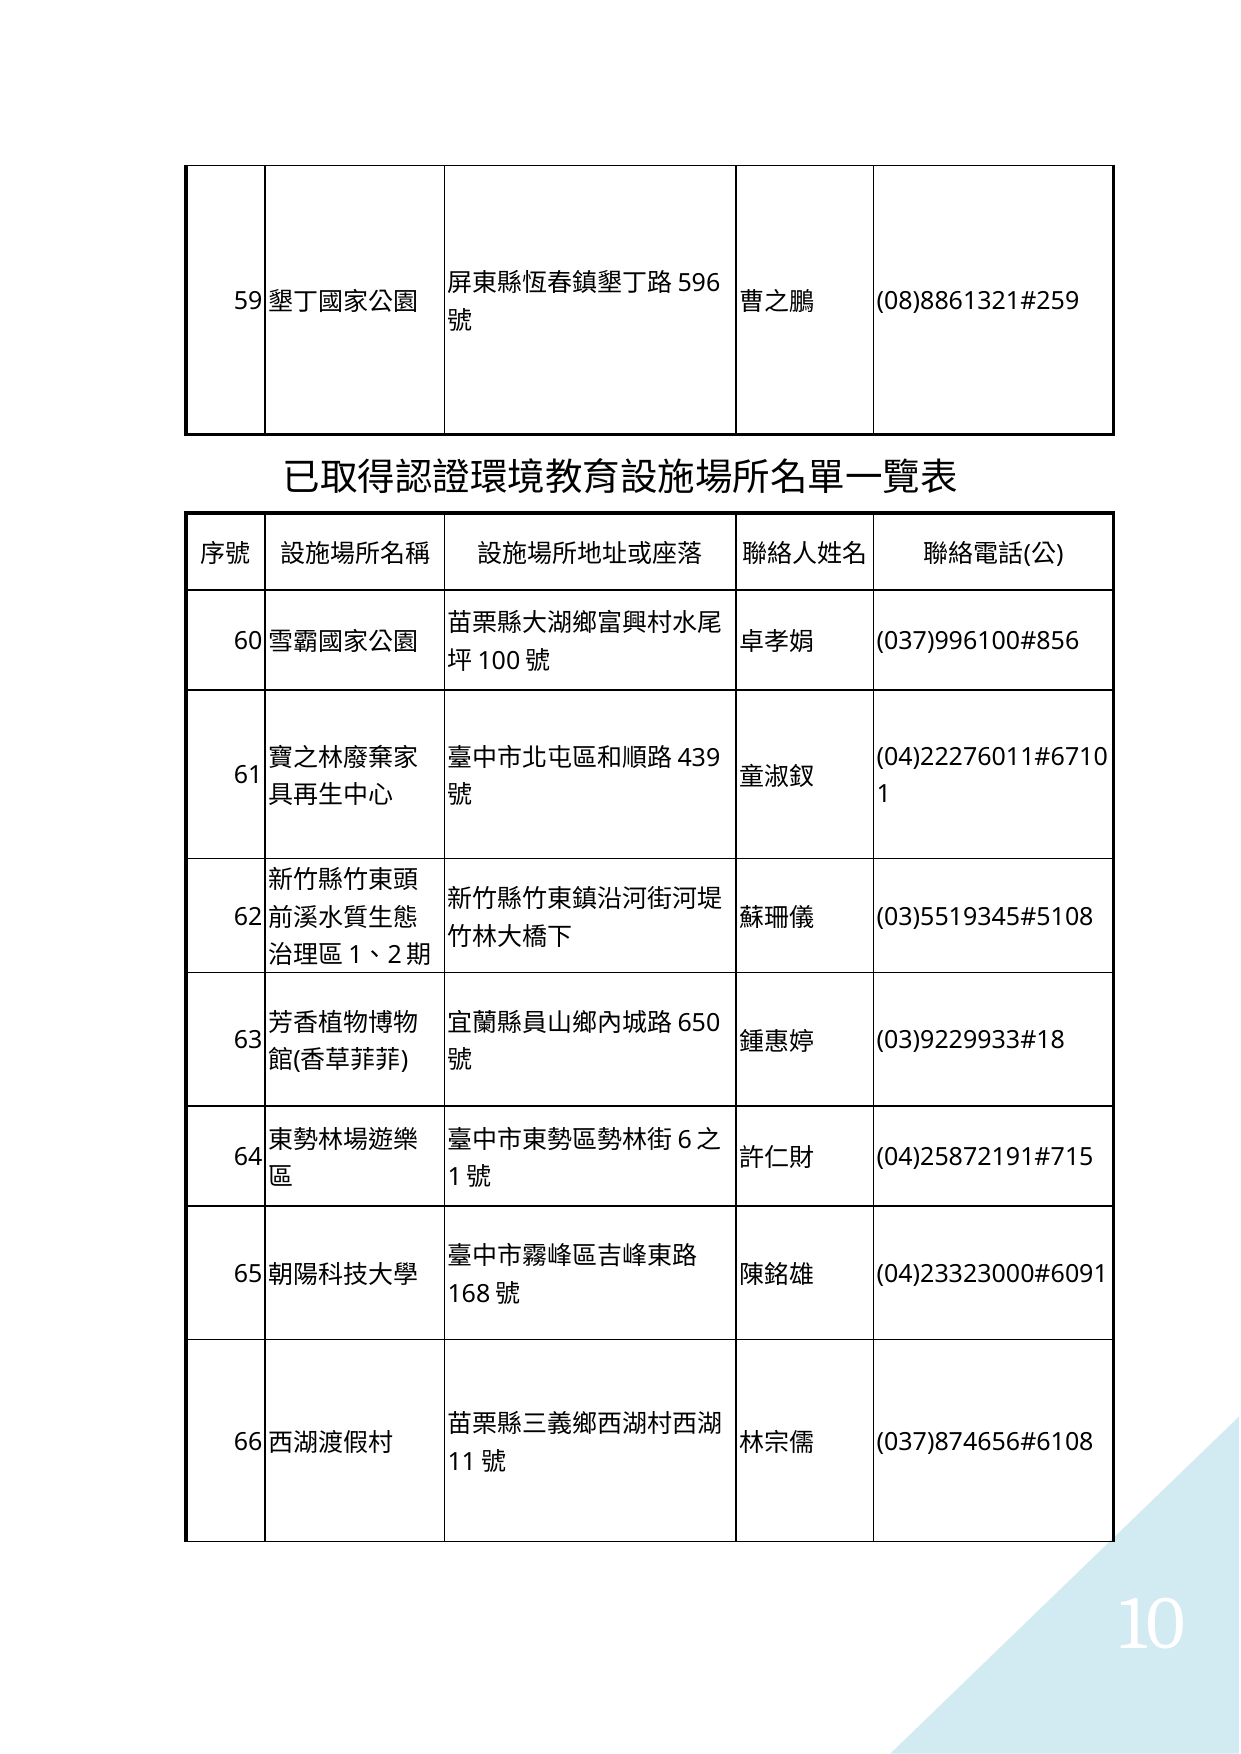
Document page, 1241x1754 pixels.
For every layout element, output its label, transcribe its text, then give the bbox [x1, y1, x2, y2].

table_cell 雪霸國家公園 [266, 591, 444, 689]
table_header 序號 [188, 515, 264, 589]
table_cell 臺中市北屯區和順路439號 [445, 691, 735, 858]
table_cell 鍾惠婷 [737, 973, 873, 1105]
table_cell (03)9229933#18 [874, 973, 1112, 1105]
table_cell 苗栗縣三義鄉西湖村西湖11號 [445, 1340, 735, 1541]
table_cell 西湖渡假村 [266, 1340, 444, 1541]
table_cell 新竹縣竹東鎮沿河街河堤竹林大橋下 [445, 859, 735, 972]
table_cell (04)23323000#6091 [874, 1207, 1112, 1339]
table_cell 宜蘭縣員山鄉內城路650號 [445, 973, 735, 1105]
table_cell 曹之鵬 [737, 166, 873, 433]
table_cell 東勢林場遊樂區 [266, 1107, 444, 1205]
table_cell 臺中市霧峰區吉峰東路168號 [445, 1207, 735, 1339]
table_cell 寶之林廢棄家具再生中心 [266, 691, 444, 858]
table_cell (04)25872191#715 [874, 1107, 1112, 1205]
table_cell 臺中市東勢區勢林街6之1號 [445, 1107, 735, 1205]
table_cell 墾丁國家公園 [266, 166, 444, 433]
table_header 設施場所名稱 [266, 515, 444, 589]
table_cell 63 [188, 973, 264, 1105]
table_cell (037)996100#856 [874, 591, 1112, 689]
table_cell 陳銘雄 [737, 1207, 873, 1339]
table_cell 林宗儒 [737, 1340, 873, 1541]
table_cell 66 [188, 1340, 264, 1541]
text 已取得認證環境教育設施場所名單一覽表 [187, 436, 1053, 511]
table_cell 60 [188, 591, 264, 689]
table_header 聯絡電話(公) [874, 515, 1112, 589]
table_cell (03)5519345#5108 [874, 859, 1112, 972]
table_cell 朝陽科技大學 [266, 1207, 444, 1339]
table_cell 62 [188, 859, 264, 972]
table_cell 蘇珊儀 [737, 859, 873, 972]
table_cell 苗栗縣大湖鄉富興村水尾坪100號 [445, 591, 735, 689]
table_cell 59 [188, 166, 264, 433]
table_cell 許仁財 [737, 1107, 873, 1205]
table_cell 童淑釵 [737, 691, 873, 858]
table_cell 61 [188, 691, 264, 858]
table_cell 卓孝娟 [737, 591, 873, 689]
table_header 聯絡人姓名 [737, 515, 873, 589]
table_cell 新竹縣竹東頭前溪水質生態治理區1、2期 [266, 859, 444, 972]
table_cell (037)874656#6108 [874, 1340, 1112, 1541]
table_cell 屏東縣恆春鎮墾丁路596號 [445, 166, 735, 433]
table_cell 64 [188, 1107, 264, 1205]
table_cell 芳香植物博物館(香草菲菲) [266, 973, 444, 1105]
table_cell (08)8861321#259 [874, 166, 1112, 433]
table_cell (04)22276011#67101 [874, 691, 1112, 858]
table_header 設施場所地址或座落 [445, 515, 735, 589]
table_cell 65 [188, 1207, 264, 1339]
